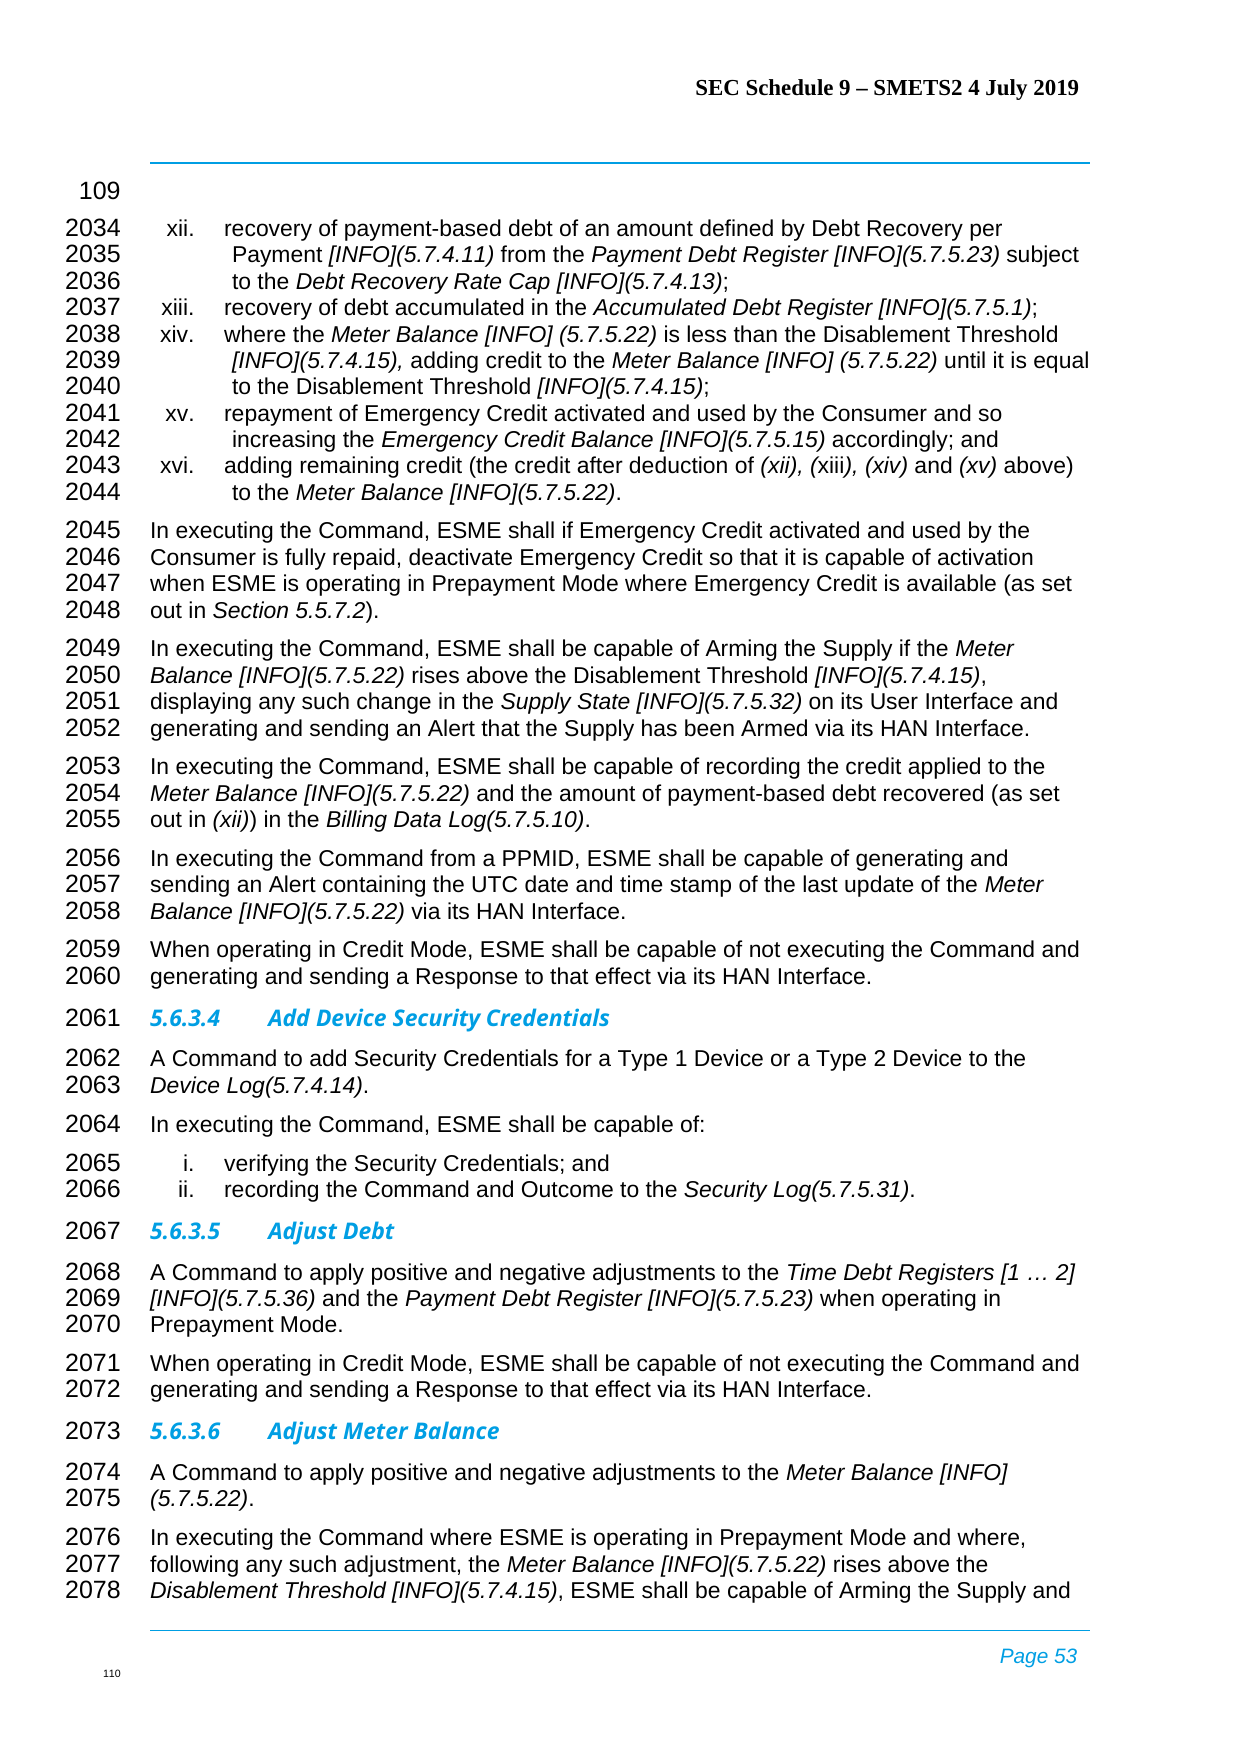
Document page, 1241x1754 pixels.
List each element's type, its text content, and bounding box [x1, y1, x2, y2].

text repayment of Emergency Credit activated and used by the Consumer and so increasing the Emergency Credit Balance [INFO](5.7.5.15) accordingly; and [194, 399, 1090, 452]
text adding remaining credit (the credit after deduction of (xii), (xiii), (xiv) and (xv) above) to the Meter Balance [INFO](5.7.5.22). [194, 452, 1090, 505]
text In executing the Command, ESME shall be capable of: [150, 1111, 1090, 1137]
text In executing the Command, ESME shall if Emergency Credit activated and used by the Consumer is fully repaid, deactivate Emergency Credit so that it is capable of activation when ESME is operating in Prepayment Mode where Emergency Credit is available (as set out in Section 5.5.7.2). [150, 517, 1090, 623]
text where the Meter Balance [INFO] (5.7.5.22) is less than the Disablement Threshold [INFO](5.7.4.15), adding credit to the Meter Balance [INFO] (5.7.5.22) until it is equal to the Disablement Threshold [INFO](5.7.4.15); [194, 321, 1090, 399]
subtitle Adjust Meter Balance [150, 1415, 1090, 1446]
list verifying the Security Credentials; and [194, 1149, 1090, 1176]
text In executing the Command, ESME shall be capable of recording the credit applied to the Meter Balance [INFO](5.7.5.22) and the amount of payment-based debt recovered (as set out in (xii)) in the Billing Data Log(5.7.5.10). [150, 753, 1090, 832]
text A Command to add Security Credentials for a Type 1 Device or a Type 2 Device to the Device Log(5.7.4.14). [150, 1045, 1090, 1098]
text In executing the Command, ESME shall be capable of Arming the Supply if the Meter Balance [INFO](5.7.5.22) rises above the Disablement Threshold [INFO](5.7.4.15), displaying any such change in the Supply State [INFO](5.7.5.32) on its User Interface and generating and sending an Alert that the Supply has been Armed via its HAN Interface. [150, 635, 1090, 741]
text recording the Command and Outcome to the Security Log(5.7.5.31). [194, 1176, 1090, 1202]
subtitle Add Device Security Credentials [150, 1002, 1090, 1033]
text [150, 1524, 1090, 1603]
text recovery of payment-based debt of an amount defined by Debt Recovery per Payment [INFO](5.7.4.11) from the Payment Debt Register [INFO](5.7.5.23) subject to the Debt Recovery Rate Cap [INFO](5.7.4.13); [194, 215, 1090, 294]
text recovery of debt accumulated in the Accumulated Debt Register [INFO](5.7.5.1); [194, 294, 1090, 321]
text When operating in Credit Mode, ESME shall be capable of not executing the Command and generating and sending a Response to that effect via its HAN Interface. [150, 1350, 1090, 1403]
subtitle Adjust Debt [150, 1215, 1090, 1246]
text When operating in Credit Mode, ESME shall be capable of not executing the Command and generating and sending a Response to that effect via its HAN Interface. [150, 936, 1090, 989]
text A Command to apply positive and negative adjustments to the Time Debt Registers [1 … 2] [INFO](5.7.5.36) and the Payment Debt Register [INFO](5.7.5.23) when operating in Prepayment Mode. [150, 1258, 1090, 1337]
text A Command to apply positive and negative adjustments to the Meter Balance [INFO](5.7.5.22). [150, 1459, 1090, 1512]
text In executing the Command from a PPMID, ESME shall be capable of generating and sending an Alert containing the UTC date and time stamp of the last update of the Meter Balance [INFO](5.7.5.22) via its HAN Interface. [150, 845, 1090, 924]
